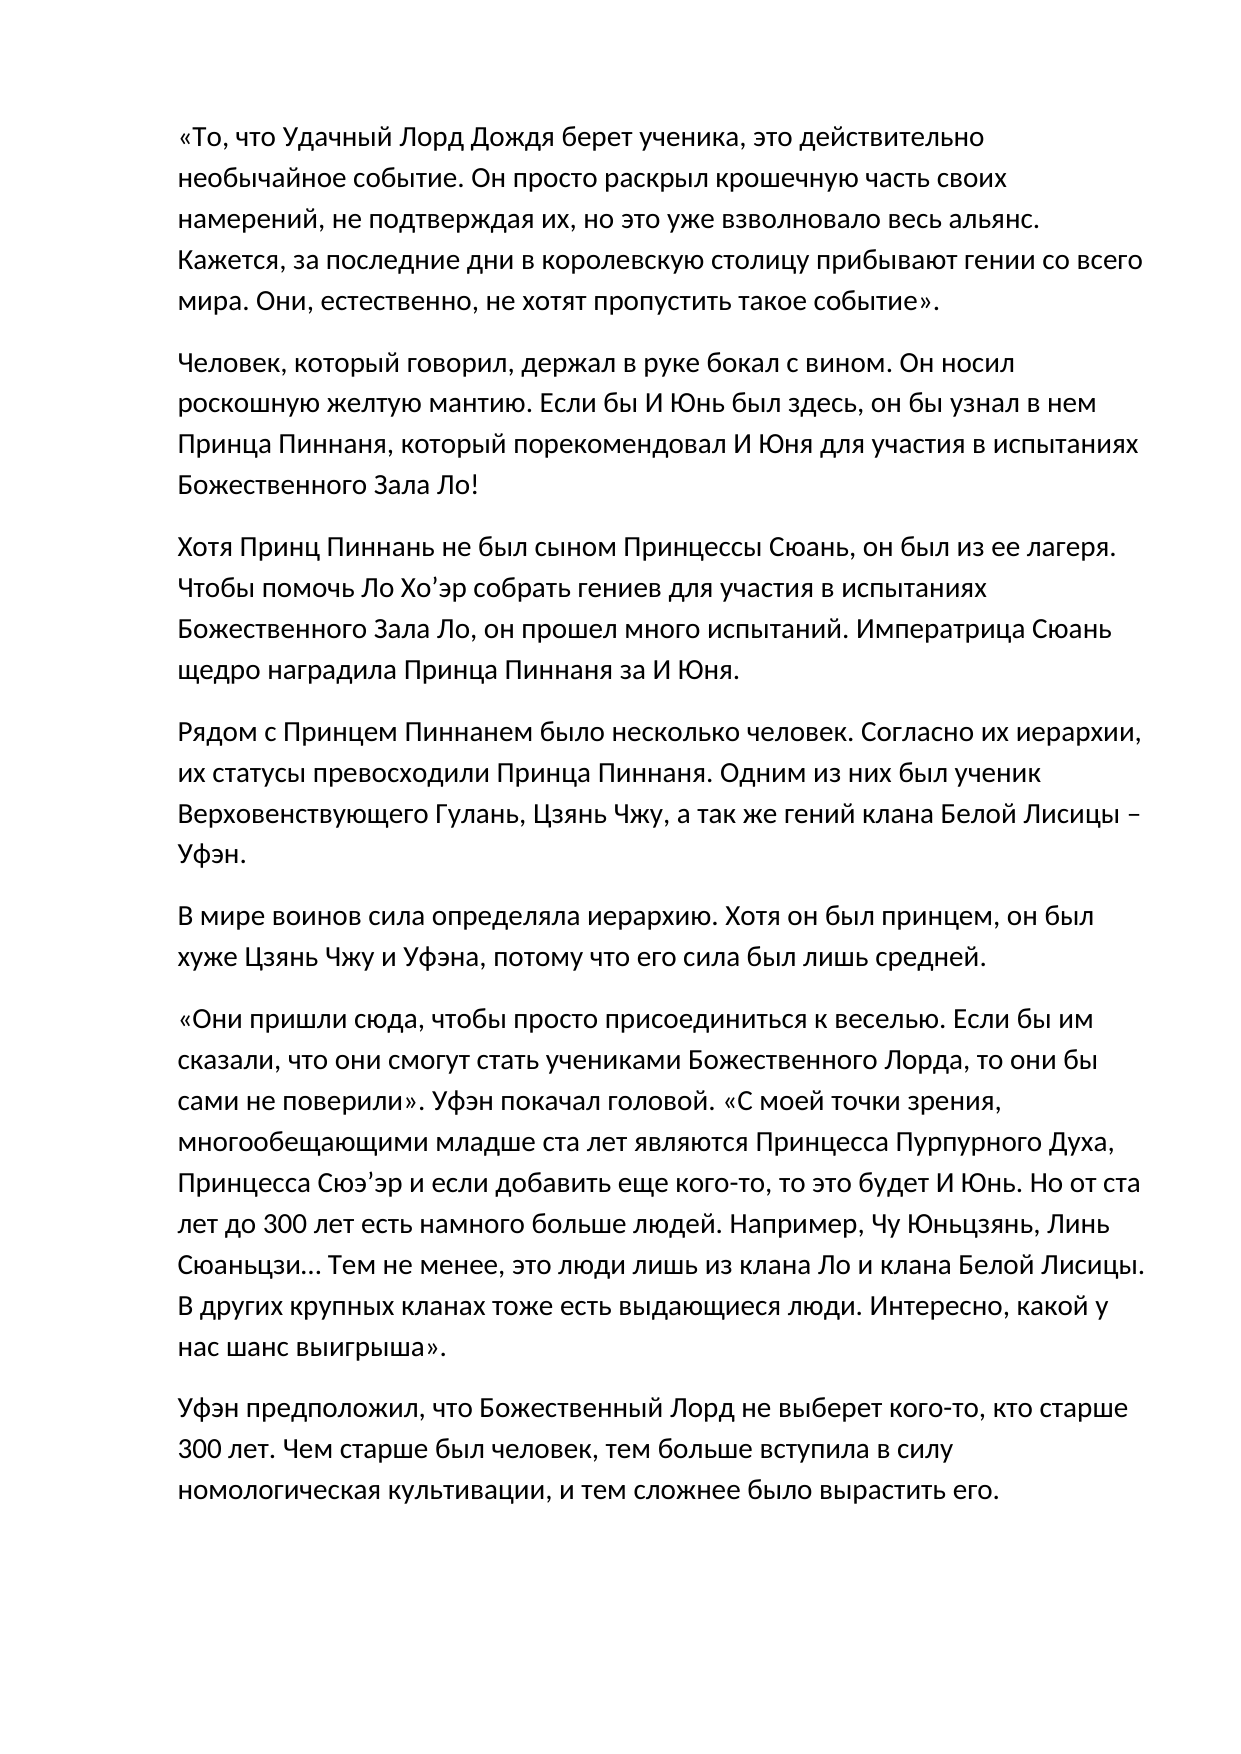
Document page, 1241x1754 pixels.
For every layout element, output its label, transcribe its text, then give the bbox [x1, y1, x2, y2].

text Человек, который говорил, держал в руке бокал с вином. Он носил роскошную желтую мантию. Если бы И Юнь был здесь, он бы узнал в нем Принца Пиннаня, который порекомендовал И Юня для участия в испытаниях Божественного Зала Ло! [177, 344, 1152, 502]
text Рядом с Принцем Пиннанем было несколько человек. Согласно их иерархии, их статусы превосходили Принца Пиннаня. Одним из них был ученик Верховенствующего Гулань, Цзянь Чжу, а так же гений клана Белой Лисицы – Уфэн. [177, 713, 1152, 871]
text «То, что Удачный Лорд Дождя берет ученика, это действительно необычайное событие. Он просто раскрыл крошечную часть своих намерений, не подтверждая их, но это уже взволновало весь альянс. Кажется, за последние дни в королевскую столицу прибывают гении со всего мира. Они, естественно, не хотят пропустить такое событие». [177, 118, 1152, 317]
text В мире воинов сила определяла иерархию. Хотя он был принцем, он был хуже Цзянь Чжу и Уфэна, потому что его сила был лишь средней. [177, 897, 1152, 974]
text «Они пришли сюда, чтобы просто присоединиться к веселью. Если бы им сказали, что они смогут стать учениками Божественного Лорда, то они бы сами не поверили». Уфэн покачал головой. «С моей точки зрения, многообещающими младше ста лет являются Принцесса Пурпурного Духа, Принцесса Сюэ’эр и если добавить еще кого-то, то это будет И Юнь. Но от ста лет до 300 лет есть намного больше людей. Например, Чу Юньцзянь, Линь Сюаньцзи… Тем не менее, это люди лишь из клана Ло и клана Белой Лисицы. В других крупных кланах тоже есть выдающиеся люди. Интересно, какой у нас шанс выигрыша». [177, 1000, 1152, 1363]
text Уфэн предположил, что Божественный Лорд не выберет кого-то, кто старше 300 лет. Чем старше был человек, тем больше вступила в силу номологическая культивации, и тем сложнее было вырастить его. [177, 1389, 1152, 1507]
text Хотя Принц Пиннань не был сыном Принцессы Сюань, он был из ее лагеря. Чтобы помочь Ло Хо’эр собрать гениев для участия в испытаниях Божественного Зала Ло, он прошел много испытаний. Императрица Сюань щедро наградила Принца Пиннаня за И Юня. [177, 528, 1152, 687]
